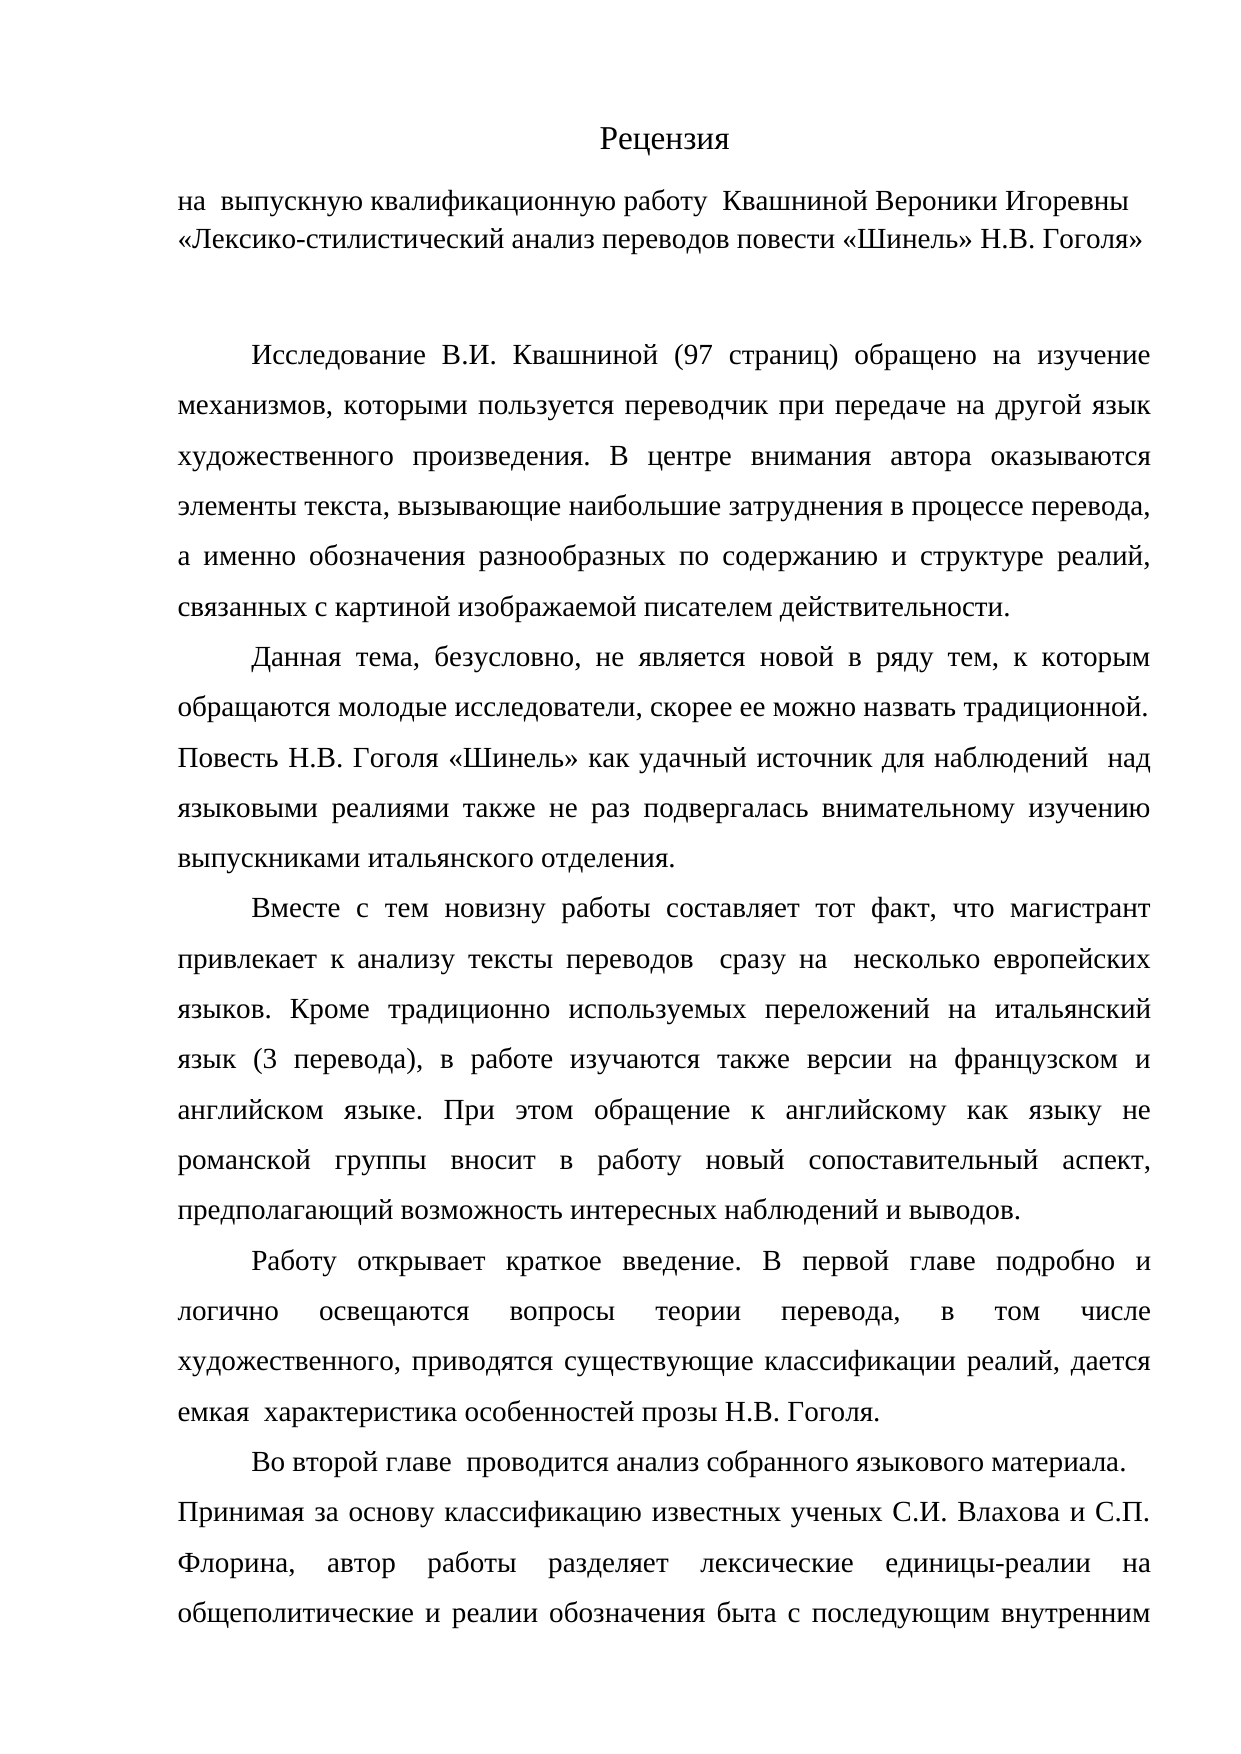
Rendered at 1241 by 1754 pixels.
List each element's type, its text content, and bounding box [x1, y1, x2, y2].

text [177, 1494, 1152, 1628]
text Работу открывает краткое введение. В первой главе подробно и логично освещаются вопросы теории перевода, в том числе художественного, приводятся существующие классификации реалий, дается емкая характеристика особенностей прозы Н.В. Гоголя. [177, 1243, 1152, 1427]
text Вместе с тем новизну работы составляет тот факт, что магистрант привлекает к анализу тексты переводов сразу на несколько европейских языков. Кроме традиционно используемых переложений на итальянский язык (3 перевода), в работе изучаются также версии на французском и английском языке. При этом обращение к английскому как языку не романской группы вносит в работу новый сопоставительный аспект, предполагающий возможность интересных наблюдений и выводов. [177, 891, 1152, 1226]
text «Лексико-стилистический анализ переводов повести «Шинель» Н.В. Гоголя» [177, 222, 1152, 255]
text Данная тема, безусловно, не является новой в ряду тем, к которым обращаются молодые исследователи, скорее ее можно назвать традиционной. [177, 639, 1152, 723]
text на выпускную квалификационную работу Квашниной Вероники Игоревны [177, 183, 1152, 217]
text Рецензия [177, 118, 1152, 156]
text Повесть Н.В. Гоголя «Шинель» как удачный источник для наблюдений над языковыми реалиями также не раз подвергалась внимательному изучению выпускниками итальянского отделения. [177, 740, 1152, 874]
text Исследование В.И. Квашниной (97 страниц) обращено на изучение механизмов, которыми пользуется переводчик при передаче на другой язык художественного произведения. В центре внимания автора оказываются элементы текста, вызывающие наибольшие затруднения в процессе перевода, а именно обозначения разнообразных по содержанию и структуре реалий, связанных с картиной изображаемой писателем действительности. [177, 337, 1152, 622]
text Во второй главе проводится анализ собранного языкового материала. [177, 1444, 1152, 1478]
